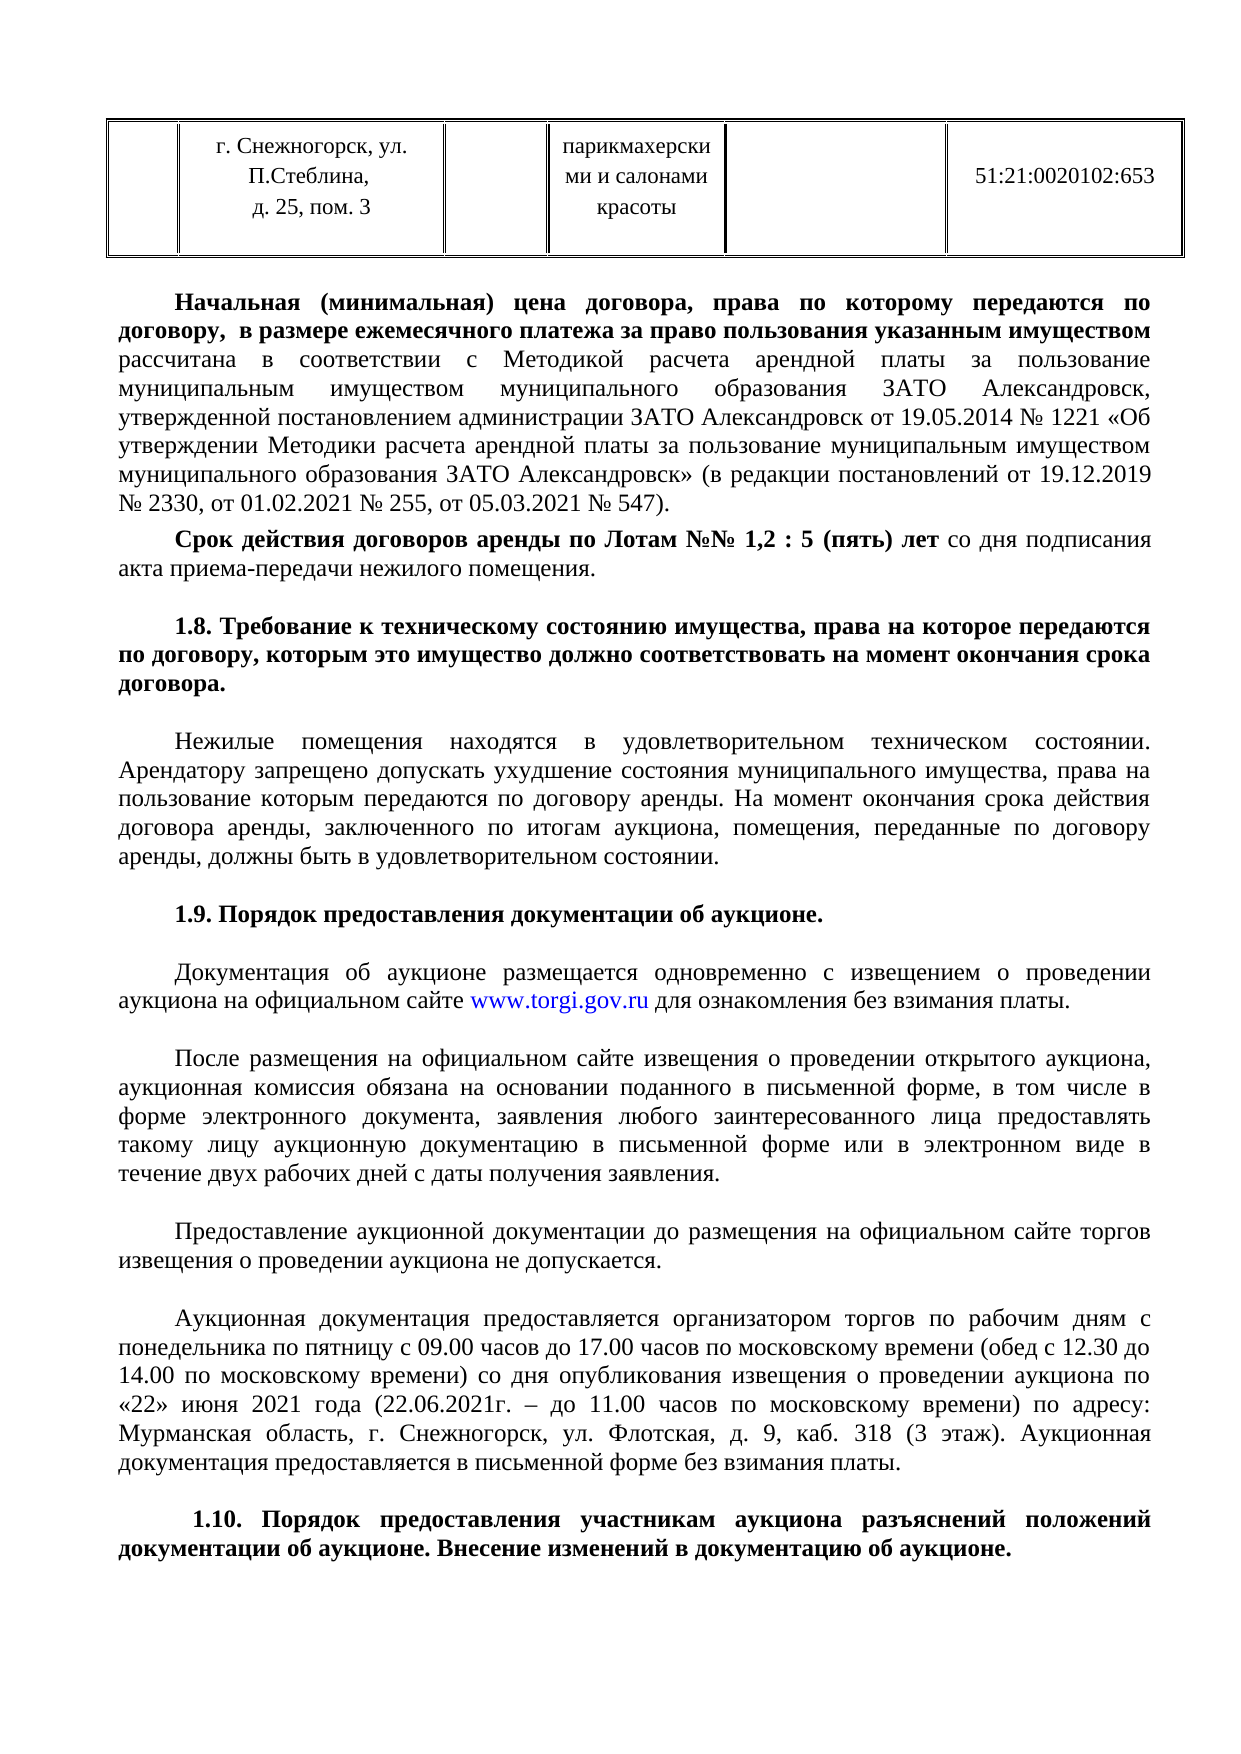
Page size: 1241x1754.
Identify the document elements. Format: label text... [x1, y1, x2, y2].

text После размещения на официальном сайте извещения о проведении открытого аукциона, аукционная комиссия обязана на основании поданного в письменной форме, в том числе в форме электронного документа, заявления любого заинтересованного лица предоставлять такому лицу аукционную документацию в письменной форме или в электронном виде в течение двух рабочих дней с даты получения заявления. [118, 1043, 1152, 1187]
table_cell 2 [109, 122, 179, 255]
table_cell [947, 122, 1181, 255]
text Предоставление аукционной документации до размещения на официальном сайте торгов извещения о проведении аукциона не допускается. [118, 1216, 1152, 1274]
text Нежилые помещения находятся в удовлетворительном техническом состоянии. Арендатору запрещено допускать ухудшение состояния муниципального имущества, права на пользование которым передаются по договору аренды. На момент окончания срока действия договора аренды, заключенного по итогам аукциона, помещения, переданные по договору аренды, должны быть в удовлетворительном состоянии. [118, 726, 1152, 870]
table_cell 31,8 [445, 120, 548, 255]
text 1.8. Требование к техническому состоянию имущества, права на которое передаются по договору, которым это имущество должно соответствовать на момент окончания срока договора. [118, 611, 1152, 697]
text Срок действия договоров аренды по Лотам №№ 1,2 : 5 (пять) лет со дня подписания акта приема-передачи нежилого помещения. [118, 524, 1152, 582]
table_cell 2 437,49 [725, 122, 947, 255]
text Начальная (минимальная) цена договора, права по которому передаются по договору, в размере ежемесячного платежа за право пользования указанным имуществом рассчитана в соответствии с Методикой расчета арендной платы за пользование муниципальным имуществом муниципального образования ЗАТО Александровск, утвержденной постановлением администрации ЗАТО Александровск от 19.05.2014 № 1221 «Об утверждении Методики расчета арендной платы за пользование муниципальным имуществом муниципального образования ЗАТО Александровск» (в редакции постановлений от 19.12.2019 № 2330, от 01.02.2021 № 255, от 05.03.2021 № 547). [118, 287, 1152, 517]
text 1.10. Порядок предоставления участникам аукциона разъяснений положений документации об аукционе. Внесение изменений в документацию об аукционе. [118, 1504, 1152, 1562]
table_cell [548, 120, 725, 255]
text Документация об аукционе размещается одновременно с извещением о проведении аукциона на официальном сайте www.torgi.gov.ru для ознакомления без взимания платы. [118, 957, 1152, 1014]
text 1.9. Порядок предоставления документации об аукционе. [118, 899, 1152, 927]
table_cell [179, 122, 444, 255]
text Аукционная документация предоставляется организатором торгов по рабочим дням с понедельника по пятницу с 09.00 часов до 17.00 часов по московскому времени (обед с 12.30 до 14.00 по московскому времени) со дня опубликования извещения о проведении аукциона по «22» июня 2021 года (22.06.2021г. – до 11.00 часов по московскому времени) по адресу: Мурманская область, г. Снежногорск, ул. Флотская, д. 9, каб. 318 (3 этаж). Аукционная документация предоставляется в письменной форме без взимания платы. [118, 1303, 1152, 1475]
